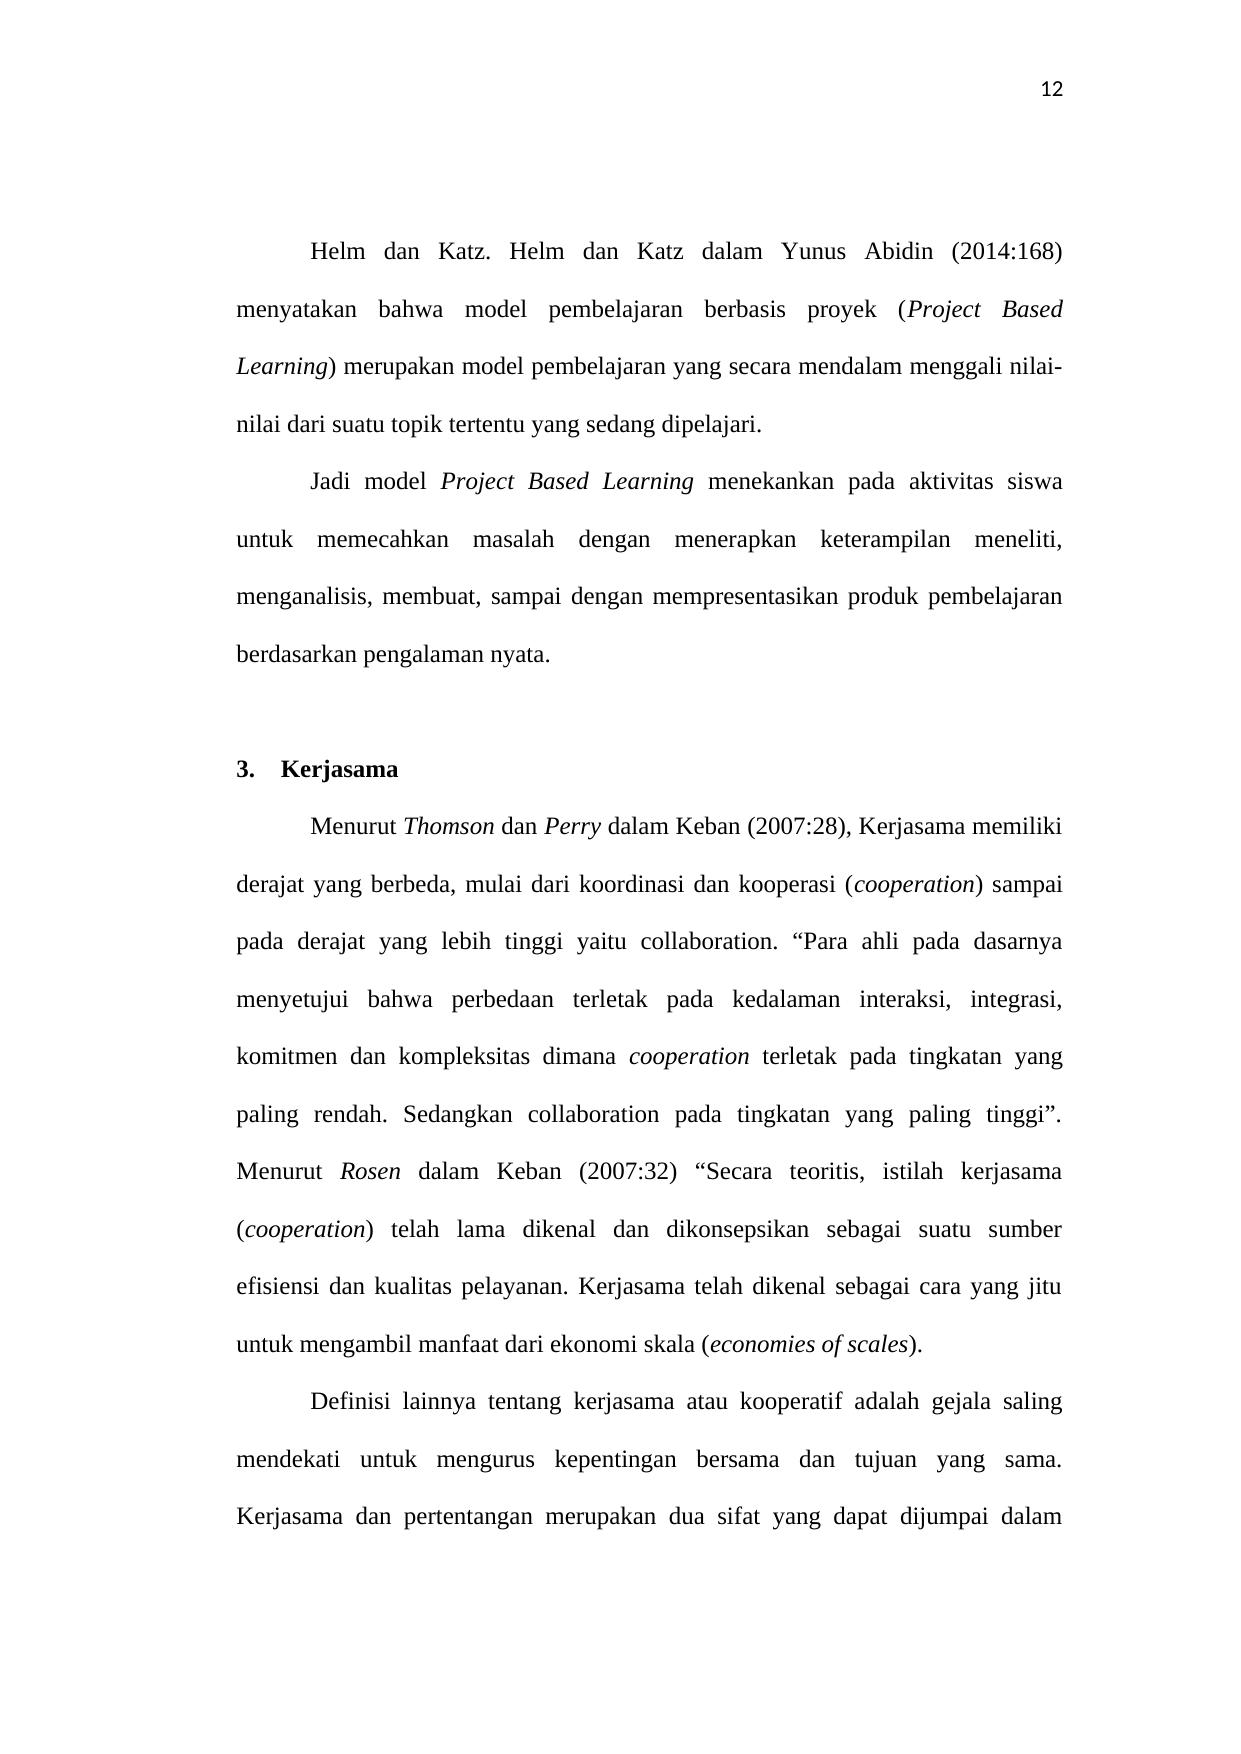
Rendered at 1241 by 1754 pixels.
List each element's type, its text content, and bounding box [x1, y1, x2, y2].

text Menurut Thomson dan Perry dalam Keban (2007:28), Kerjasama memiliki derajat yang berbeda, mulai dari koordinasi dan kooperasi (cooperation) sampai pada derajat yang lebih tinggi yaitu collaboration. “Para ahli pada dasarnya menyetujui bahwa perbedaan terletak pada kedalaman interaksi, integrasi, komitmen dan kompleksitas dimana cooperation terletak pada tingkatan yang paling rendah. Sedangkan collaboration pada tingkatan yang paling tinggi”. Menurut Rosen dalam Keban (2007:32) “Secara teoritis, istilah kerjasama (cooperation) telah lama dikenal dan dikonsepsikan sebagai suatu sumber efisiensi dan kualitas pelayanan. Kerjasama telah dikenal sebagai cara yang jitu untuk mengambil manfaat dari ekonomi skala (economies of scales). [236, 811, 1063, 1357]
list Jadi model Project Based Learning menekankan pada aktivitas siswa untuk memecahkan masalah dengan menerapkan keterampilan meneliti, menganalisis, membuat, sampai dengan mempresentasikan produk pembelajaran berdasarkan pengalaman nyata. [236, 466, 1063, 667]
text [236, 1386, 1063, 1530]
list Kerjasama [236, 754, 1063, 782]
list Helm dan Katz. Helm dan Katz dalam Yunus Abidin (2014:168) menyatakan bahwa model pembelajaran berbasis proyek (Project Based Learning) merupakan model pembelajaran yang secara mendalam menggali nilai-nilai dari suatu topik tertentu yang sedang dipelajari. [236, 236, 1063, 437]
